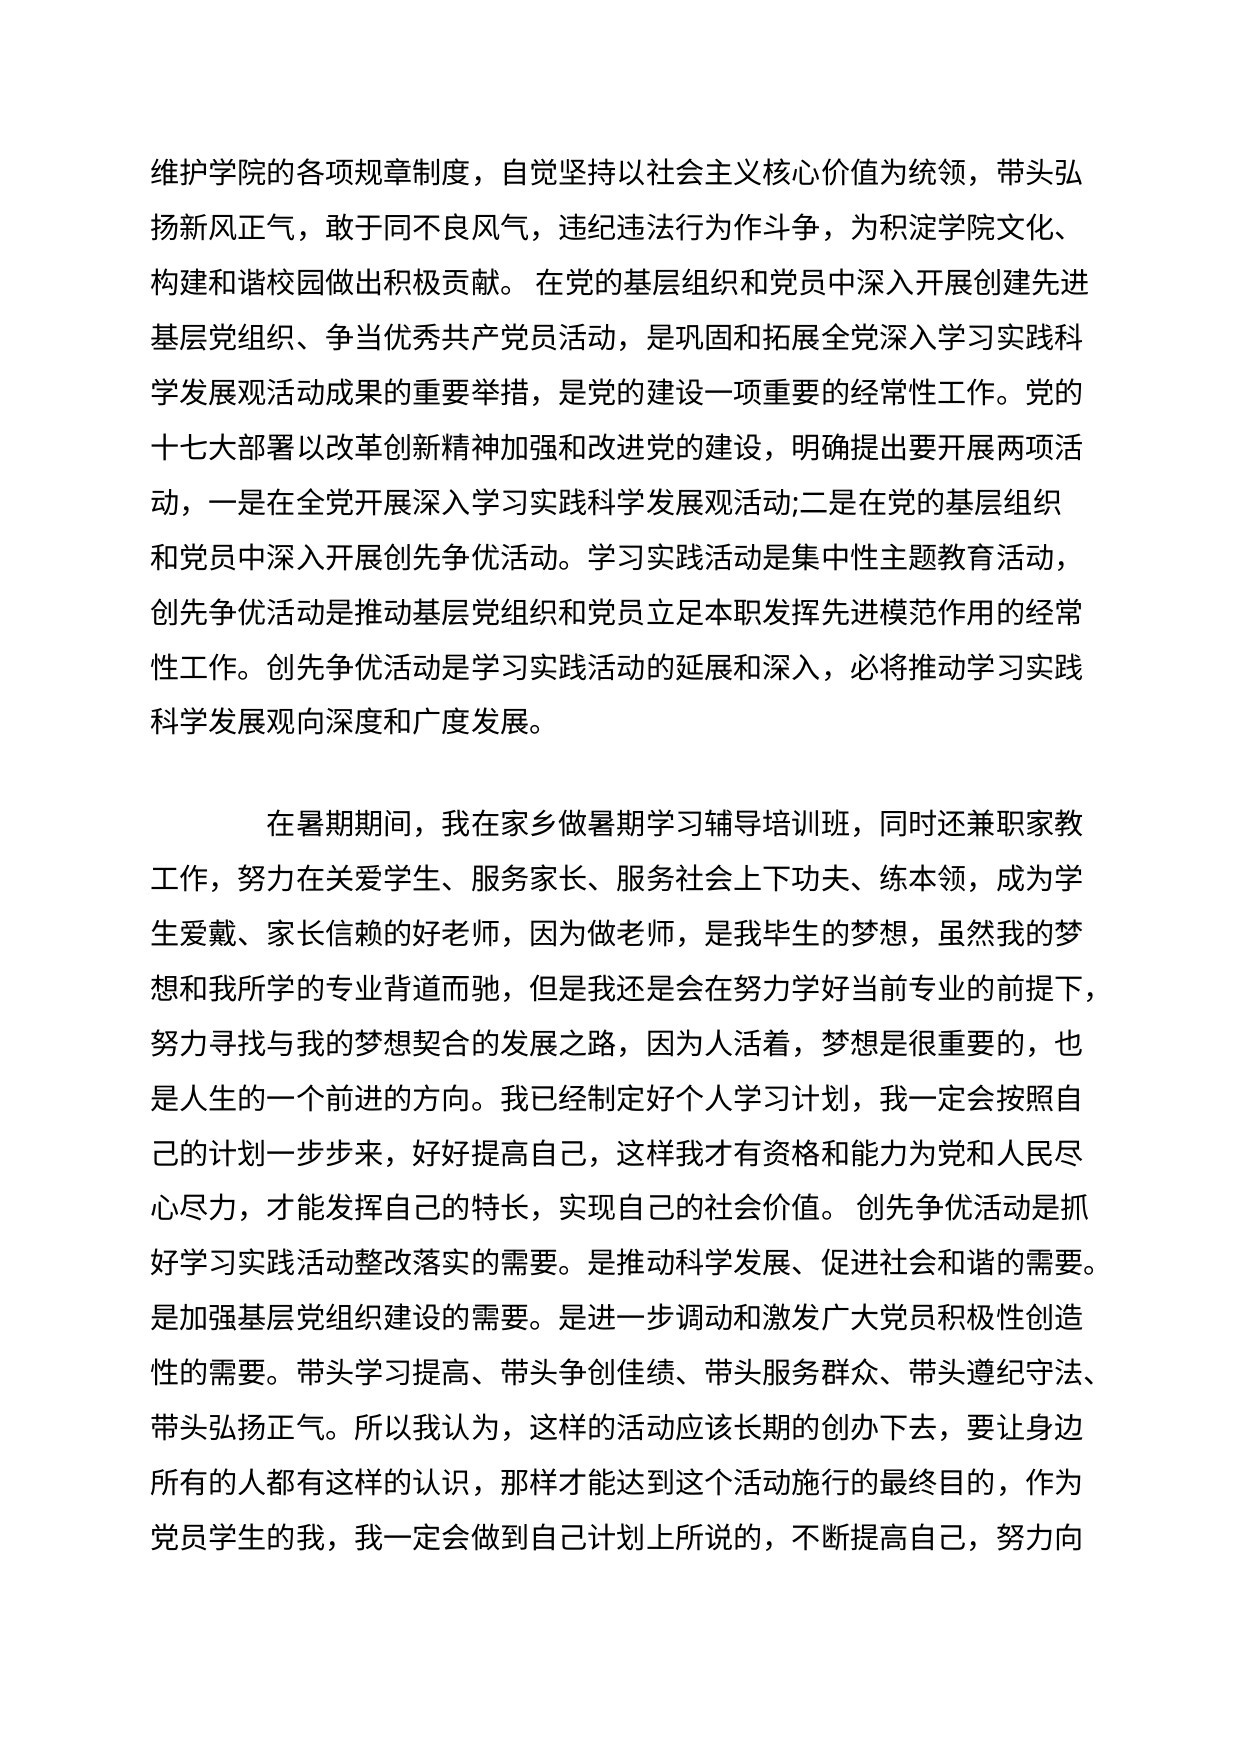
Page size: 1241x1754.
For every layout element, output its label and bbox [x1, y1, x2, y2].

text [150, 801, 1090, 1557]
text [150, 150, 1090, 741]
